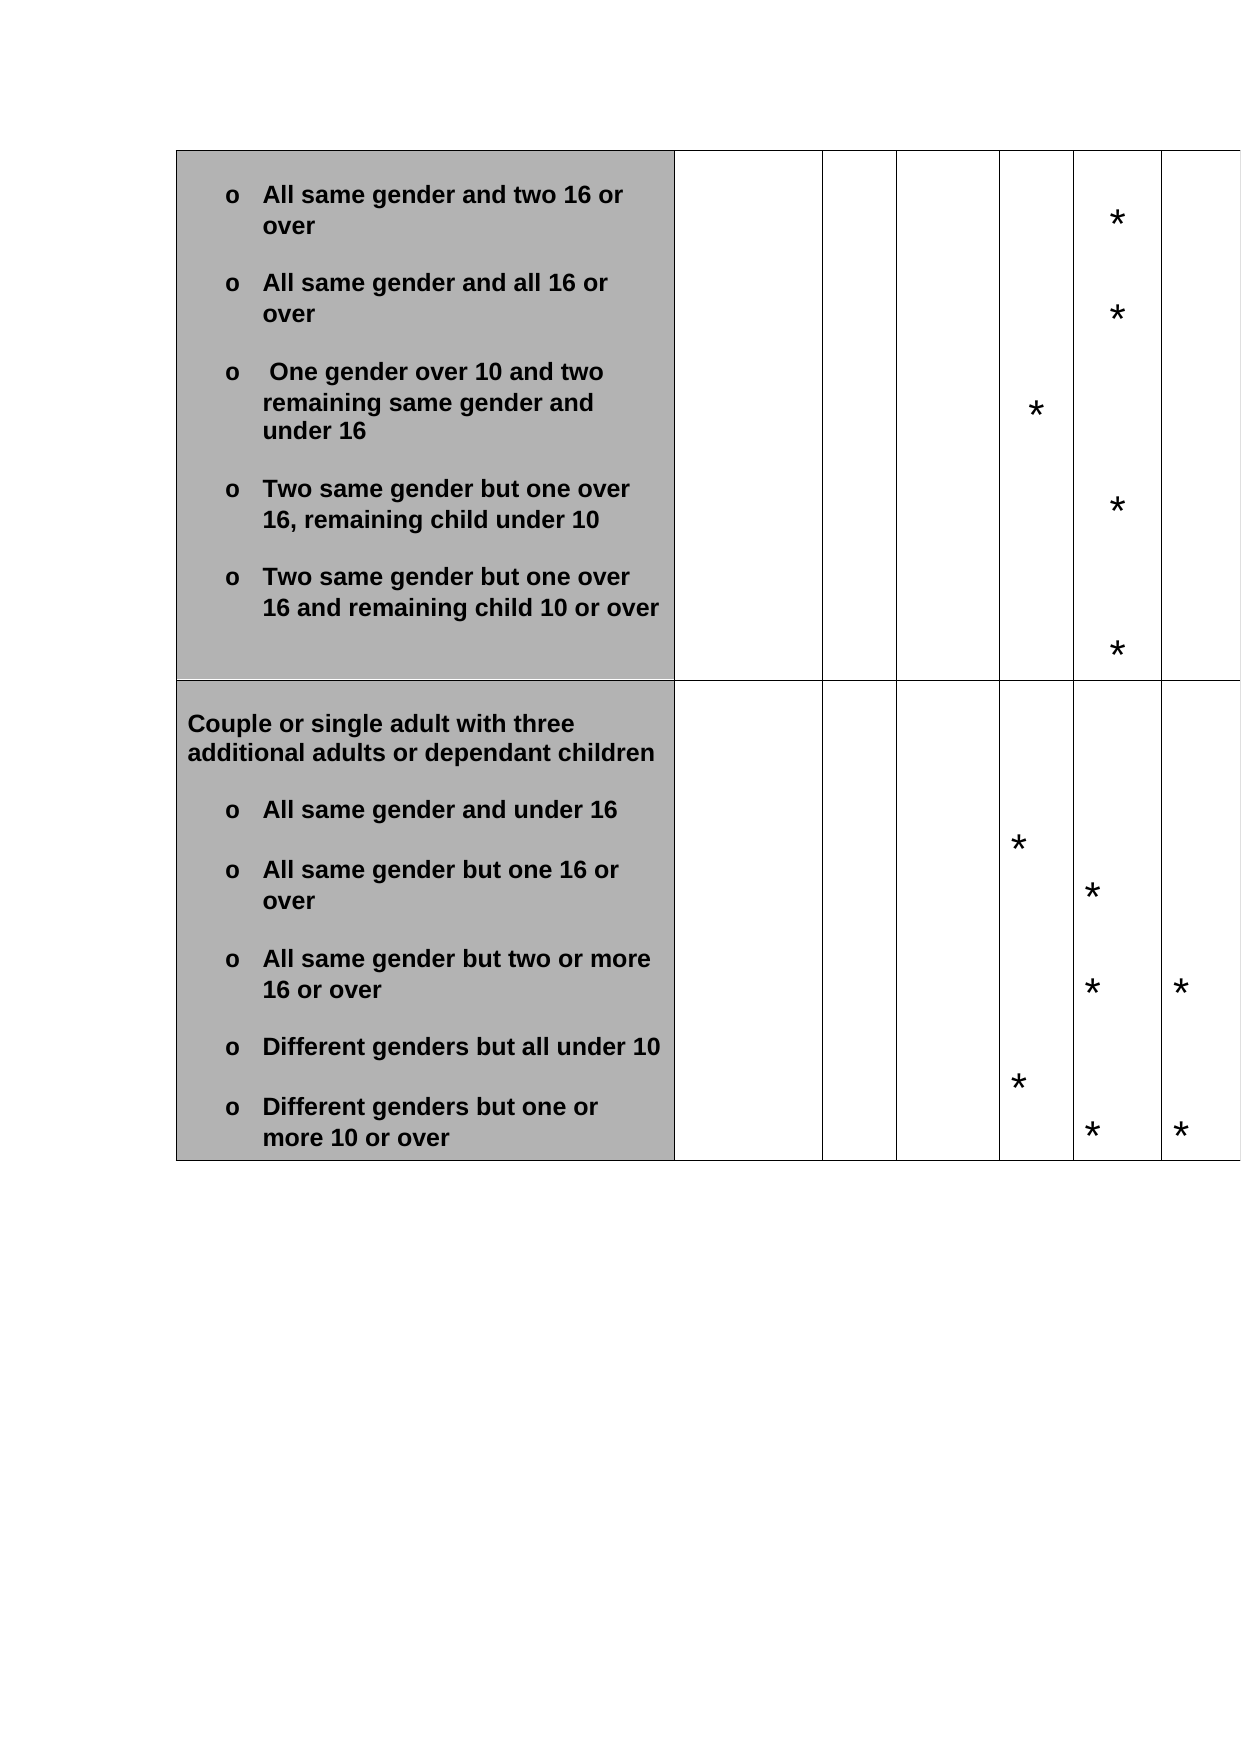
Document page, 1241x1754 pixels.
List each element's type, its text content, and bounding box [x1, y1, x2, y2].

table_cell [823, 151, 896, 679]
table_cell * * * [1000, 151, 1073, 679]
table_cell [897, 151, 999, 679]
table_cell * * [1000, 681, 1073, 1160]
table_cell * * * * [1074, 151, 1161, 679]
table_cell [823, 681, 896, 1160]
table_cell * * [1162, 681, 1240, 1160]
table_cell [675, 681, 822, 1160]
table_cell [897, 681, 999, 1160]
table_cell Couple or single adult with three additional adults or dependant children All same gender and under 16 All same gender but one 16 or over All same gender but two or more 16 or over Different genders but all under 10 Different genders but one or more 10 or over [177, 681, 674, 1160]
table_cell * * * [1074, 681, 1161, 1160]
table_cell [675, 151, 822, 679]
table_cell [1162, 151, 1240, 679]
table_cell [177, 151, 674, 679]
